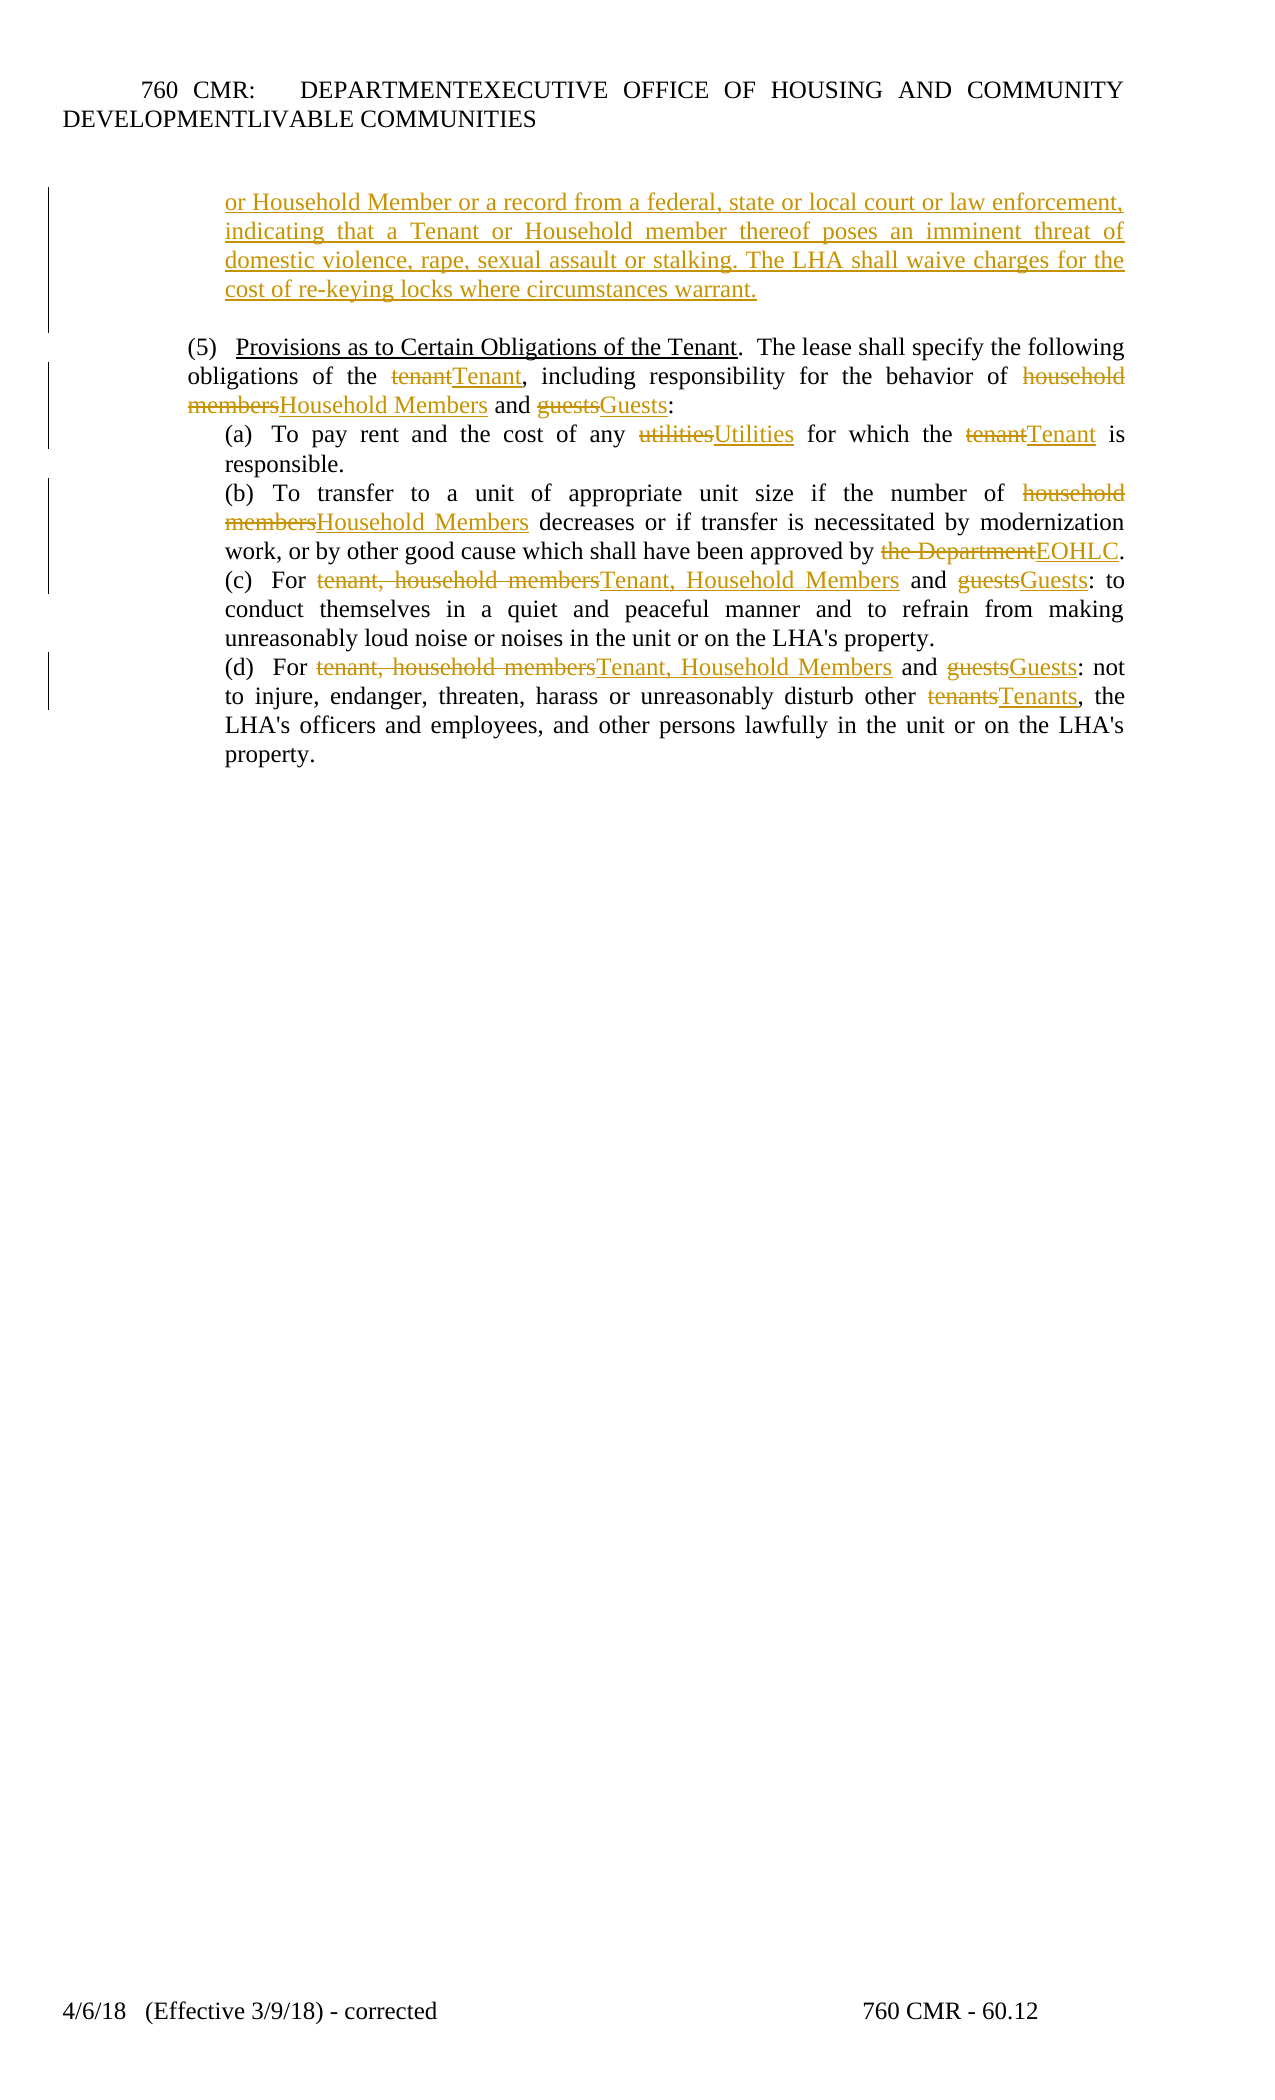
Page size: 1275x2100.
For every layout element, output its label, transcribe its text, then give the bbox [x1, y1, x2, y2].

text (d) For and : not to injure, endanger, threaten, harass or unreasonably disturb other , the LHA's officers and employees, and other persons lawfully in the unit or on the LHA's property. [224, 652, 1125, 768]
text (b) To transfer to a unit of appropriate unit size if the number of decreases or if transfer is necessitated by modernization work, or by other good cause which shall have been approved by . [224, 478, 1125, 565]
text (a) To pay rent and the cost of any for which the is responsible. [224, 420, 1125, 478]
text (5) Provisions as to Certain Obligations of the Tenant. The lease shall specify the following obligations of the , including responsibility for the behavior of and : [187, 332, 1125, 420]
text (c) For and : to conduct themselves in a quiet and peaceful manner and to refrain from making unreasonably loud noise or noises in the unit or on the LHA's property. [224, 565, 1125, 652]
